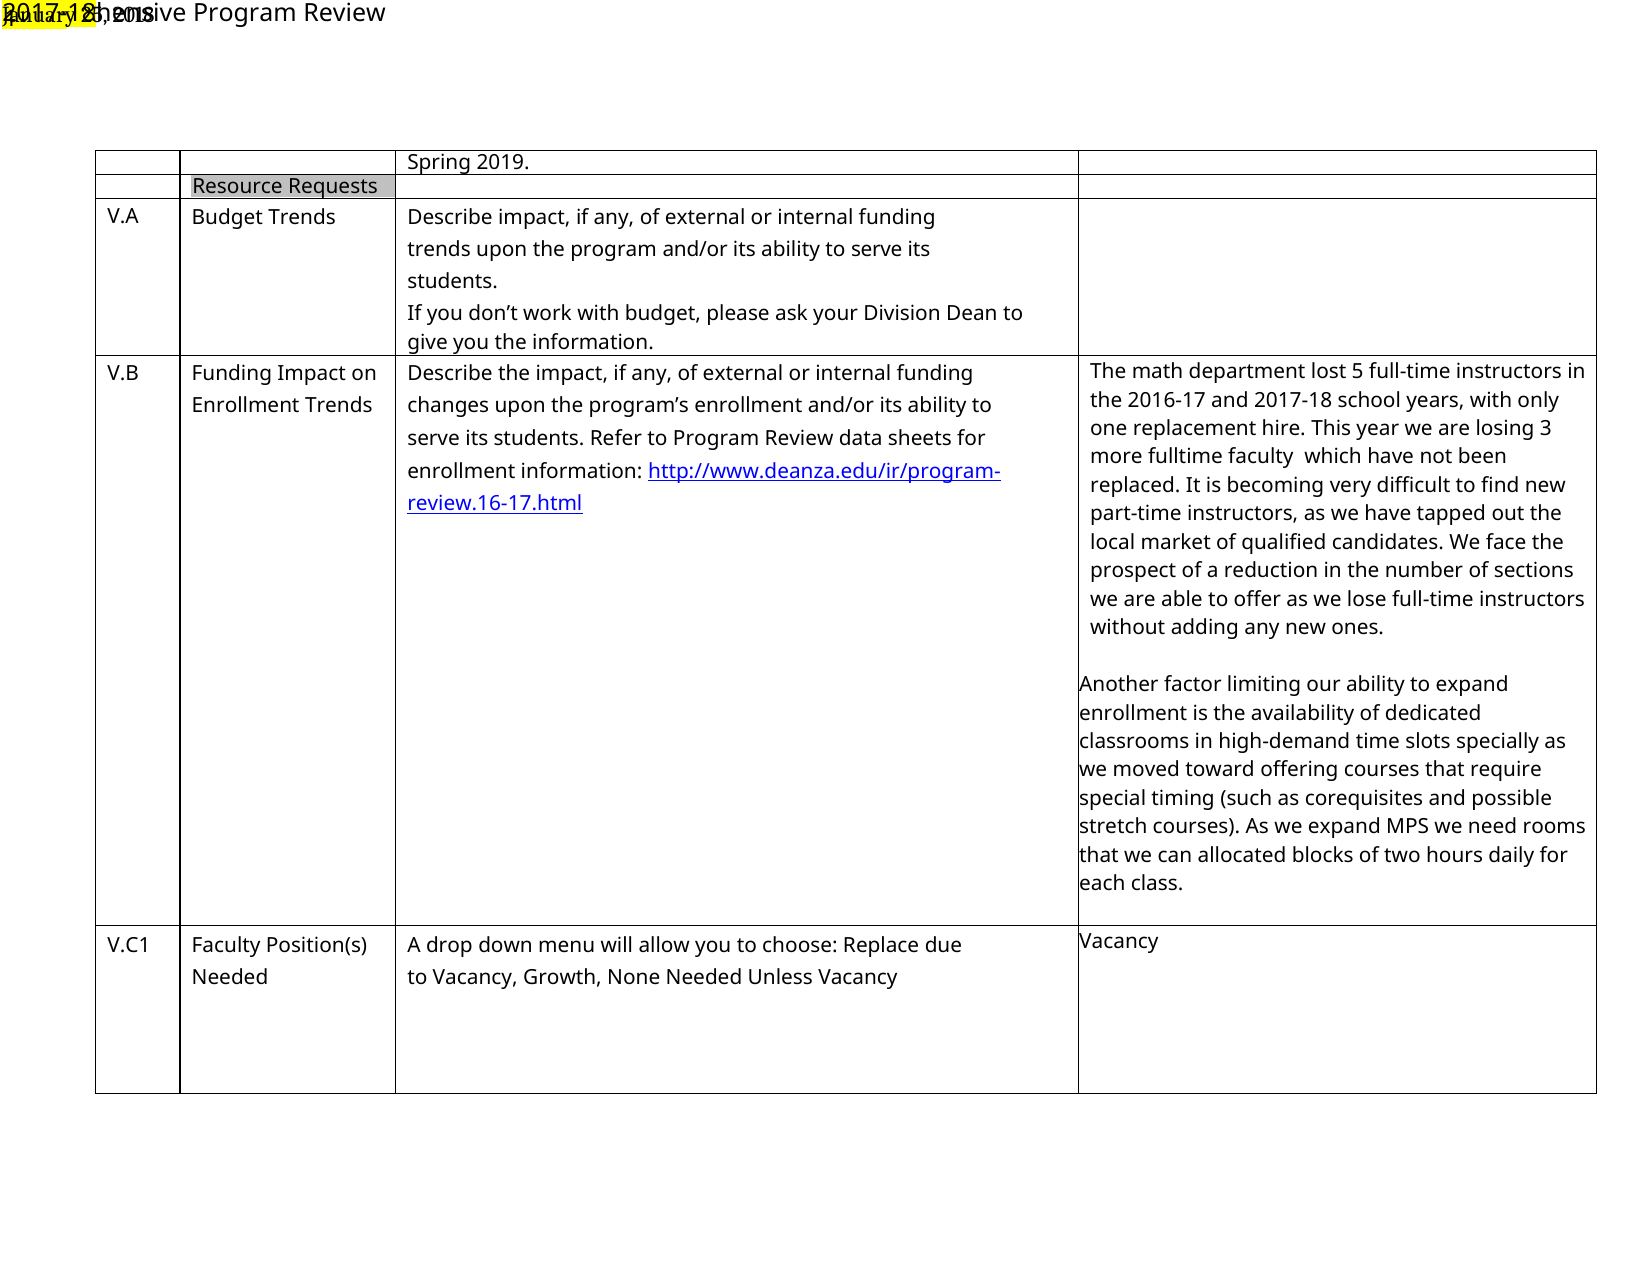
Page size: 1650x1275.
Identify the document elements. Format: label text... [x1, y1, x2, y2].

table_cell V.C1 [96, 926, 179, 1092]
table_cell [1079, 175, 1596, 197]
table_cell Describe the impact, if any, of external or internal funding changes upon the program’s enrollment and/or its ability to serve its students. Refer to Program Review data sheets for enrollment information: http://www.deanza.edu/ir/program-review.16-17.html [396, 356, 1078, 925]
table_cell [96, 175, 179, 197]
table_cell Funding Impact on Enrollment Trends [181, 356, 395, 925]
table_cell A drop down menu will allow you to choose: Replace due to Vacancy, Growth, None Needed Unless Vacancy [396, 926, 1078, 1092]
table_cell Budget Trends [181, 199, 395, 355]
table_cell Vacancy [1079, 926, 1596, 1092]
table_header [1079, 151, 1596, 174]
table_cell V.A [96, 199, 179, 355]
table_header Spring 2019. [396, 151, 1078, 174]
table_cell Describe impact, if any, of external or internal funding trends upon the program and/or its ability to serve its students. If you don’t work with budget, please ask your Division Dean to give you the information. [396, 199, 1078, 355]
table_cell The math department lost 5 full-time instructors in the 2016-17 and 2017-18 school years, with only one replacement hire. This year we are losing 3 more fulltime faculty which have not been replaced. It is becoming very difficult to find new part-time instructors, as we have tapped out the local market of qualified candidates. We face the prospect of a reduction in the number of sections we are able to offer as we lose full-time instructors without adding any new ones. Another factor limiting our ability to expand enrollment is the availability of dedicated classrooms in high-demand time slots specially as we moved toward offering courses that require special timing (such as corequisites and possible stretch courses). As we expand MPS we need rooms that we can allocated blocks of two hours daily for each class. [1079, 356, 1596, 925]
table_cell [396, 175, 1078, 197]
table_header [96, 151, 179, 174]
table_cell V.B [96, 356, 179, 925]
table_cell Resource Requests [191, 175, 395, 197]
table_header [181, 151, 395, 174]
table_cell [181, 175, 191, 197]
table_cell Faculty Position(s) Needed [181, 926, 395, 1092]
table_cell [1079, 199, 1596, 355]
